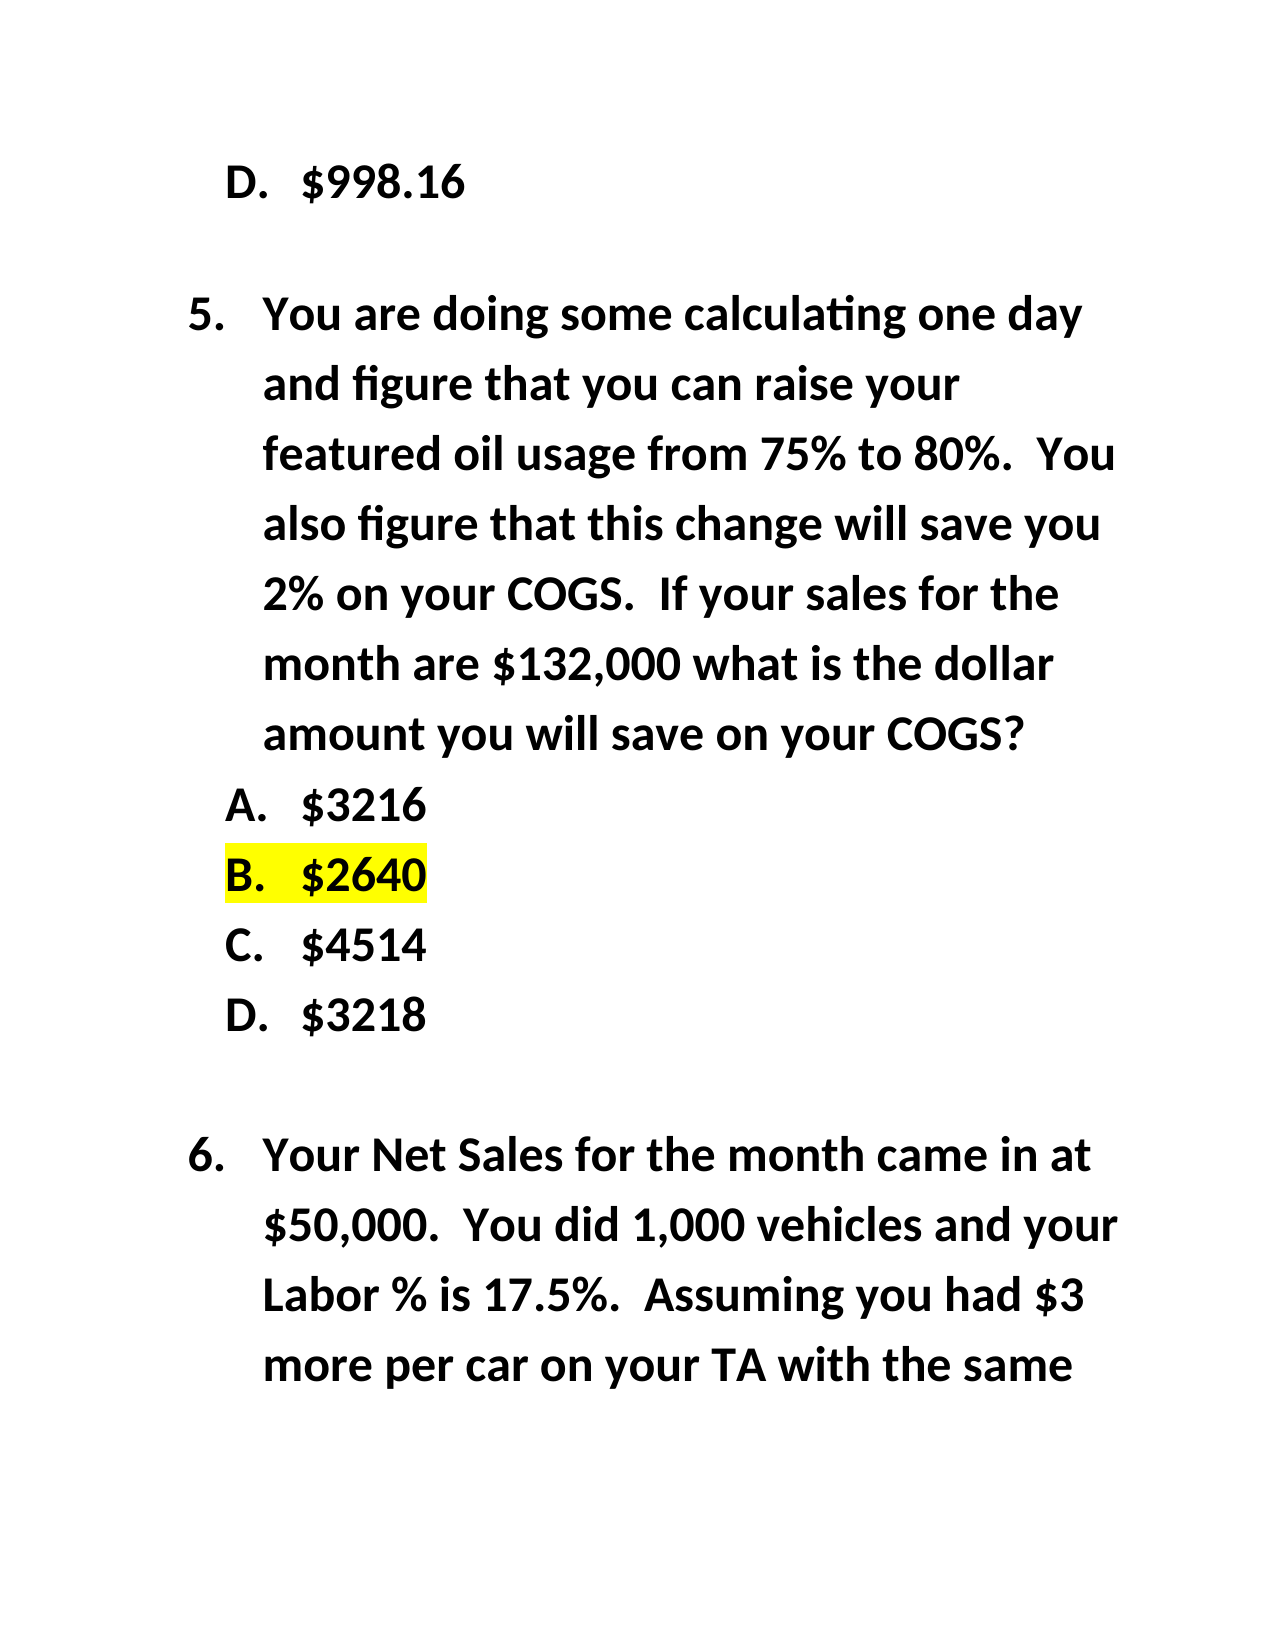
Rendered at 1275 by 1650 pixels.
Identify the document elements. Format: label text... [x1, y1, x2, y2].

list $998.16 [225, 150, 1125, 211]
list $2640 [225, 842, 1125, 903]
list $3216 [225, 772, 1125, 833]
list $4514 [225, 913, 1125, 974]
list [187, 1123, 1125, 1394]
list $3218 [225, 983, 1125, 1044]
list You are doing some calculating one day and figure that you can raise your featured oil usage from 75% to 80%. You also figure that this change will save you 2% on your COGS. If your sales for the month are $132,000 what is the dollar amount you will save on your COGS? [187, 282, 1125, 763]
